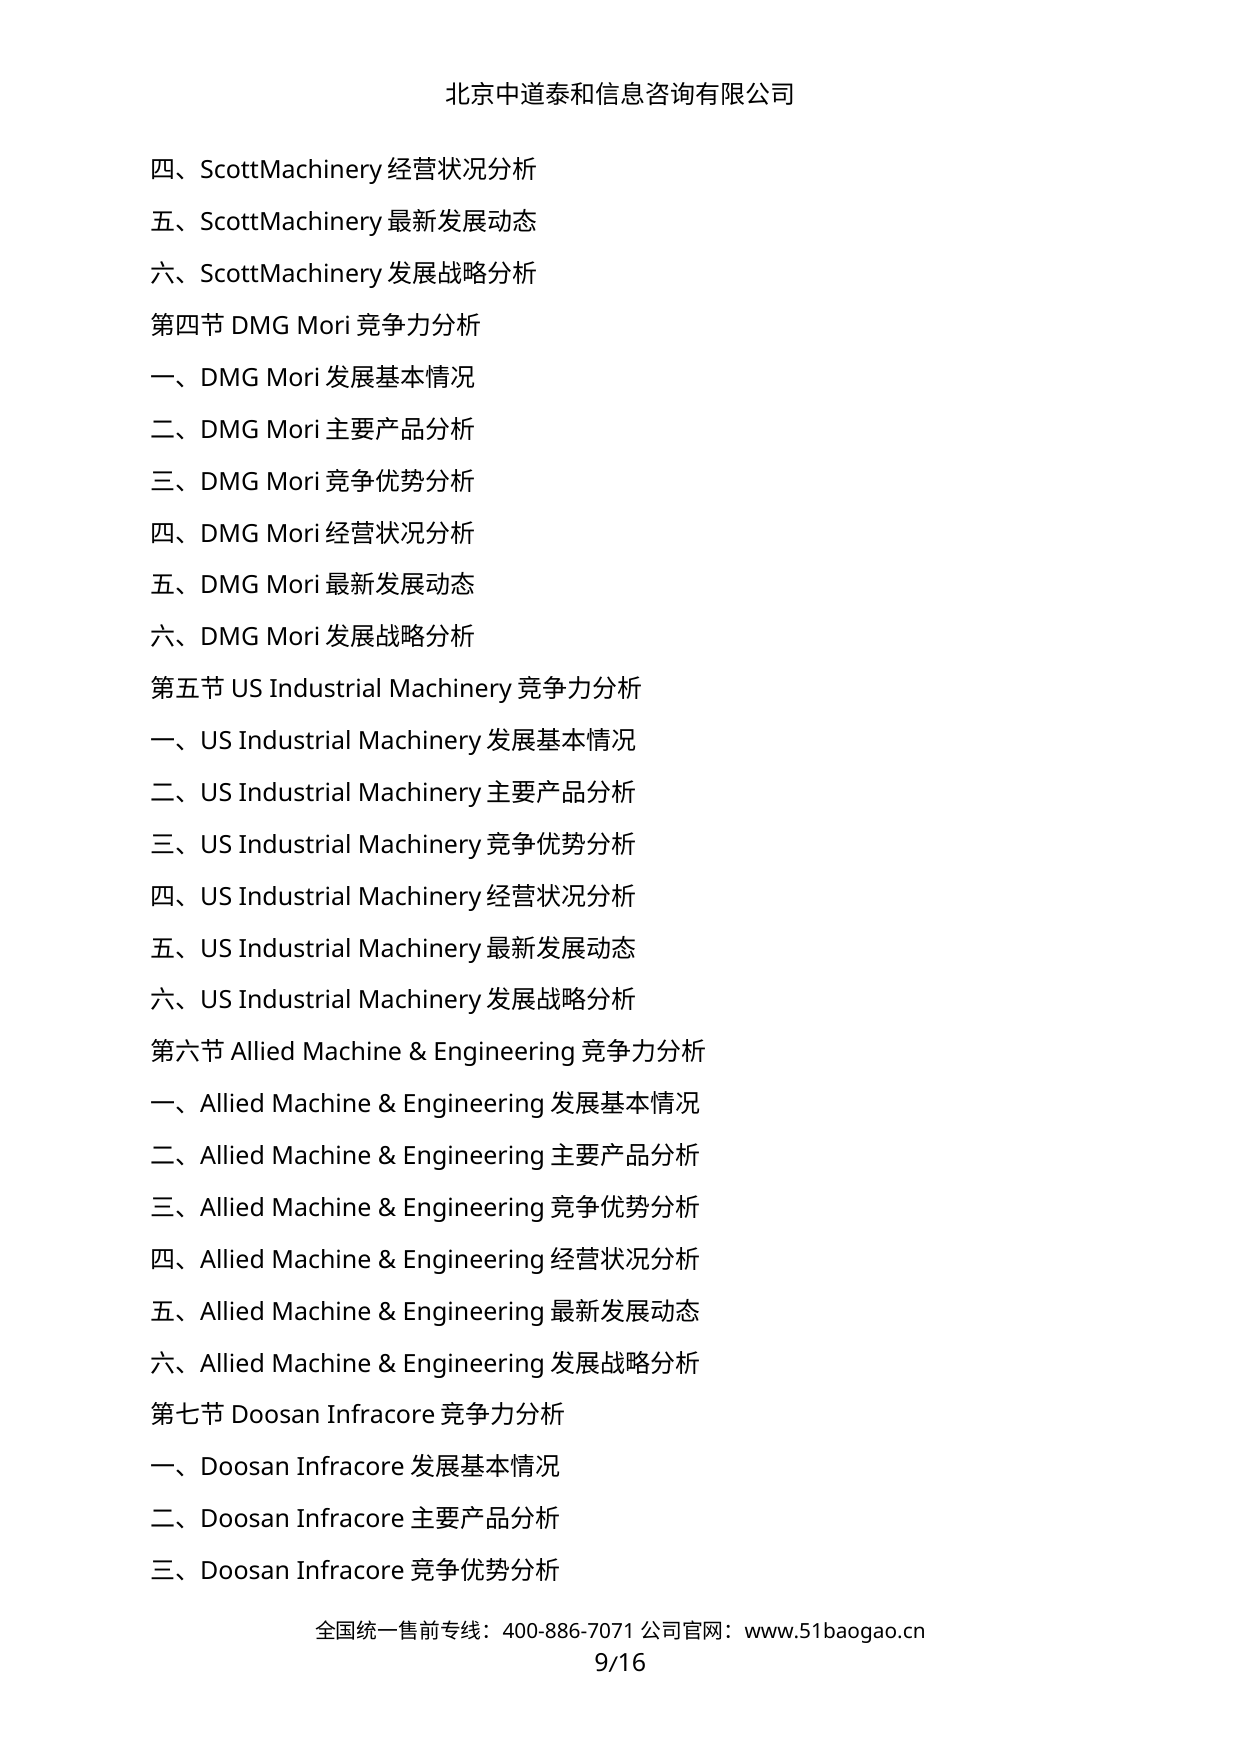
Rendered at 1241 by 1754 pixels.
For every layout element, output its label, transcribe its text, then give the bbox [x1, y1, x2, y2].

text 四、US Industrial Machinery经营状况分析 [150, 876, 1090, 912]
text 六、DMG Mori发展战略分析 [150, 617, 1090, 653]
text 五、Allied Machine & Engineering最新发展动态 [150, 1291, 1090, 1327]
text 二、Allied Machine & Engineering主要产品分析 [150, 1136, 1090, 1172]
text 五、US Industrial Machinery最新发展动态 [150, 928, 1090, 964]
text 一、Allied Machine & Engineering发展基本情况 [150, 1084, 1090, 1120]
text 第六节 Allied Machine & Engineering竞争力分析 [150, 1032, 1090, 1068]
text 六、Allied Machine & Engineering发展战略分析 [150, 1343, 1090, 1379]
text 五、ScottMachinery最新发展动态 [150, 202, 1090, 238]
text 六、ScottMachinery发展战略分析 [150, 254, 1090, 290]
text 三、Doosan Infracore竞争优势分析 [150, 1551, 1090, 1587]
text 第五节 US Industrial Machinery竞争力分析 [150, 669, 1090, 705]
text 三、DMG Mori竞争优势分析 [150, 461, 1090, 497]
text 四、ScottMachinery经营状况分析 [150, 150, 1090, 186]
text 三、Allied Machine & Engineering竞争优势分析 [150, 1187, 1090, 1224]
text 六、US Industrial Machinery发展战略分析 [150, 980, 1090, 1016]
text 四、Allied Machine & Engineering经营状况分析 [150, 1239, 1090, 1276]
text 二、US Industrial Machinery主要产品分析 [150, 772, 1090, 809]
text 二、DMG Mori主要产品分析 [150, 409, 1090, 446]
text 五、DMG Mori最新发展动态 [150, 565, 1090, 601]
text 第七节 Doosan Infracore竞争力分析 [150, 1395, 1090, 1431]
text 二、Doosan Infracore主要产品分析 [150, 1499, 1090, 1535]
text 一、DMG Mori发展基本情况 [150, 357, 1090, 394]
text 一、US Industrial Machinery发展基本情况 [150, 721, 1090, 757]
text 第四节 DMG Mori竞争力分析 [150, 306, 1090, 342]
text 一、Doosan Infracore发展基本情况 [150, 1447, 1090, 1483]
text 三、US Industrial Machinery竞争优势分析 [150, 824, 1090, 861]
text 四、DMG Mori经营状况分析 [150, 513, 1090, 549]
